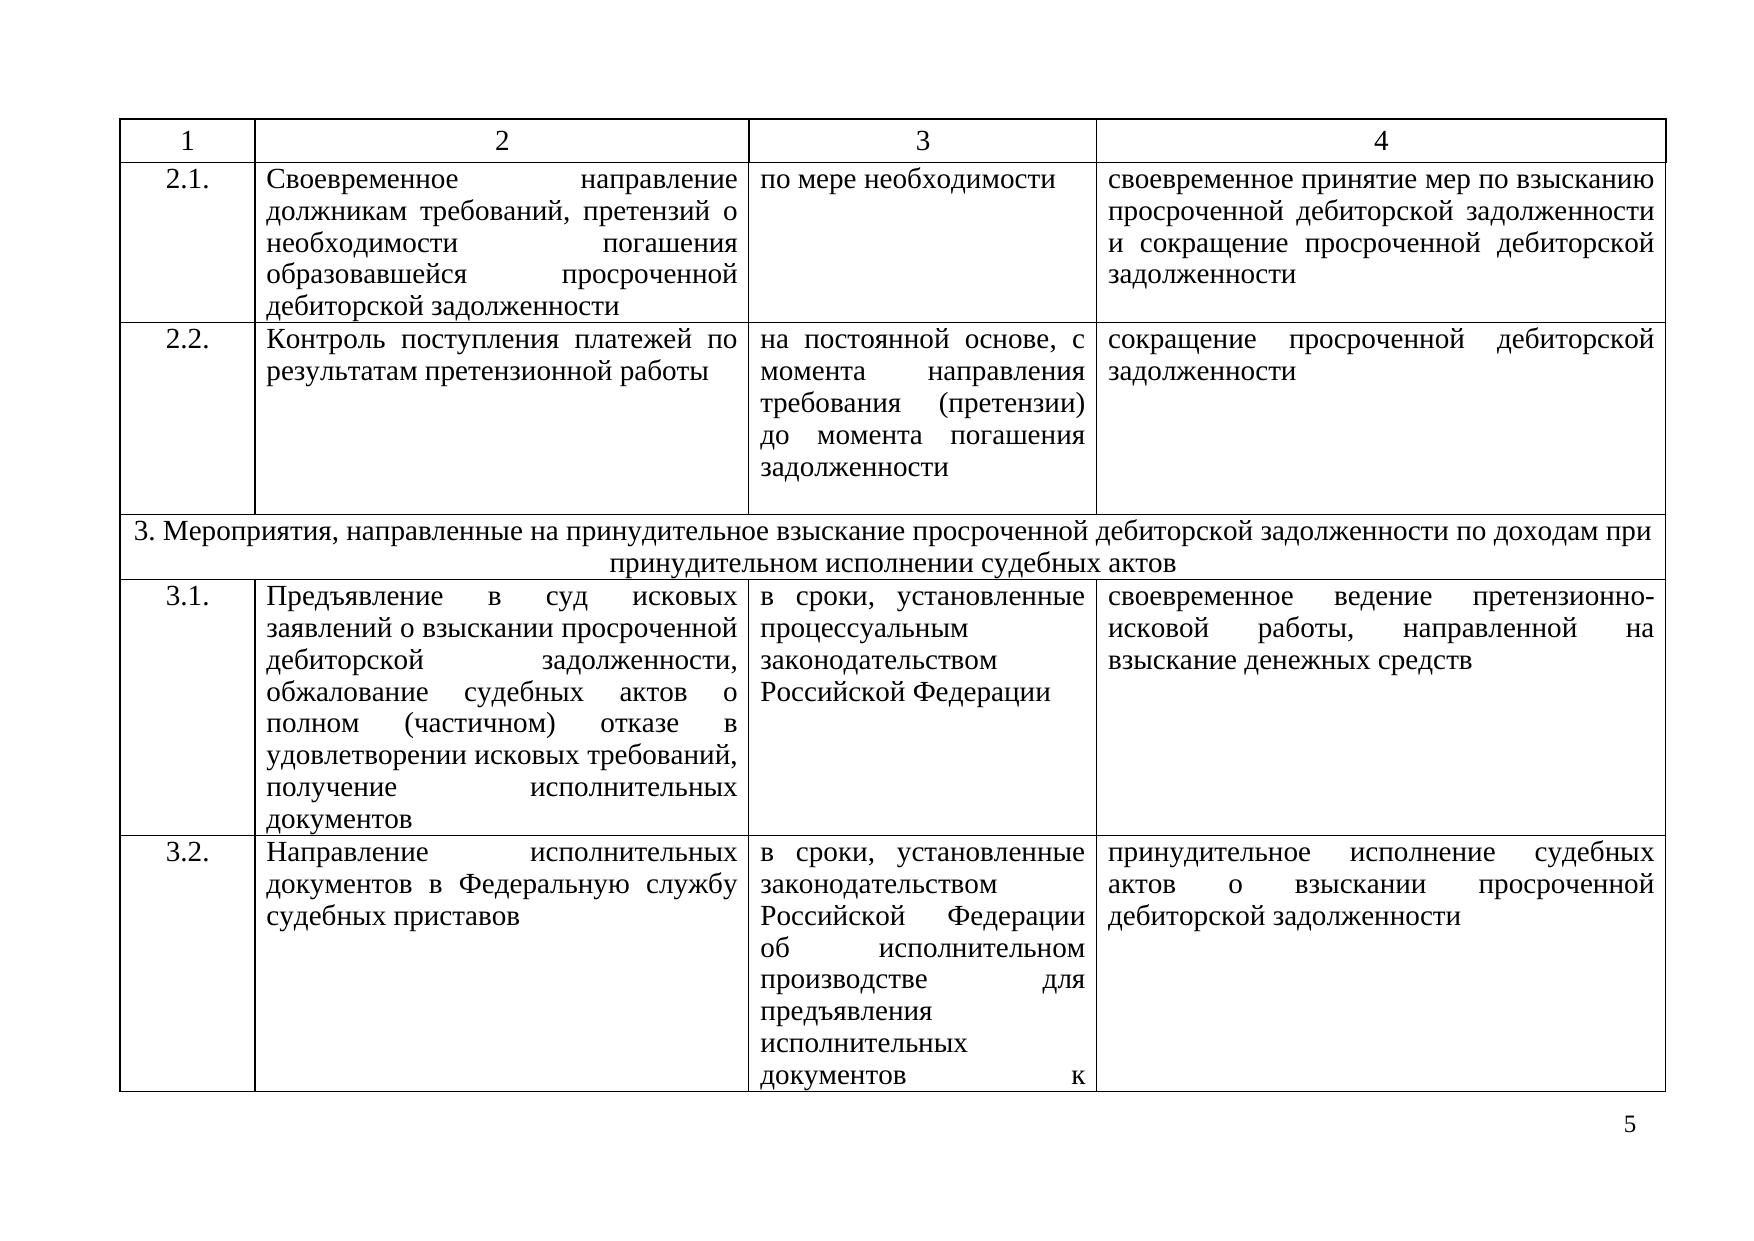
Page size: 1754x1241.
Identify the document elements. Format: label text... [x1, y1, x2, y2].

table_cell своевременное ведение претензионно-исковой работы, направленной на взыскание денежных средств [1097, 580, 1665, 835]
table_cell 2.1. [121, 163, 254, 322]
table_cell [1097, 836, 1665, 1091]
table_header 3 [750, 120, 1096, 162]
table_cell на постоянной основе, с момента направления требования (претензии) до момента погашения задолженности [749, 323, 1096, 514]
table_cell Контроль поступления платежей по результатам претензионной работы [256, 323, 748, 514]
table_header 2 [256, 120, 748, 162]
table_cell 2.2. [121, 323, 254, 514]
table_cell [256, 836, 748, 1091]
table_cell своевременное принятие мер по взысканию просроченной дебиторской задолженности и сокращение просроченной дебиторской задолженности [1097, 163, 1665, 322]
table_cell в сроки, установленные процессуальным законодательством Российской Федерации [749, 580, 1096, 835]
table_cell Своевременное направление должникам требований, претензий о необходимости погашения образовавшейся просроченной дебиторской задолженности [256, 163, 748, 322]
table_cell 3.2. [121, 836, 254, 1091]
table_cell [749, 836, 1096, 1091]
table_cell сокращение просроченной дебиторской задолженности [1097, 323, 1665, 514]
table_header 1 [121, 120, 254, 162]
table_cell Предъявление в суд исковых заявлений о взыскании просроченной дебиторской задолженности, обжалование судебных актов о полном (частичном) отказе в удовлетворении исковых требований, получение исполнительных документов [256, 580, 748, 835]
table_cell 3.1. [121, 580, 254, 835]
table_header 4 [1097, 120, 1665, 162]
table_cell по мере необходимости [749, 163, 1096, 322]
table_cell 3. Мероприятия, направленные на принудительное взыскание просроченной дебиторской задолженности по доходам при принудительном исполнении судебных актов [121, 515, 1665, 579]
